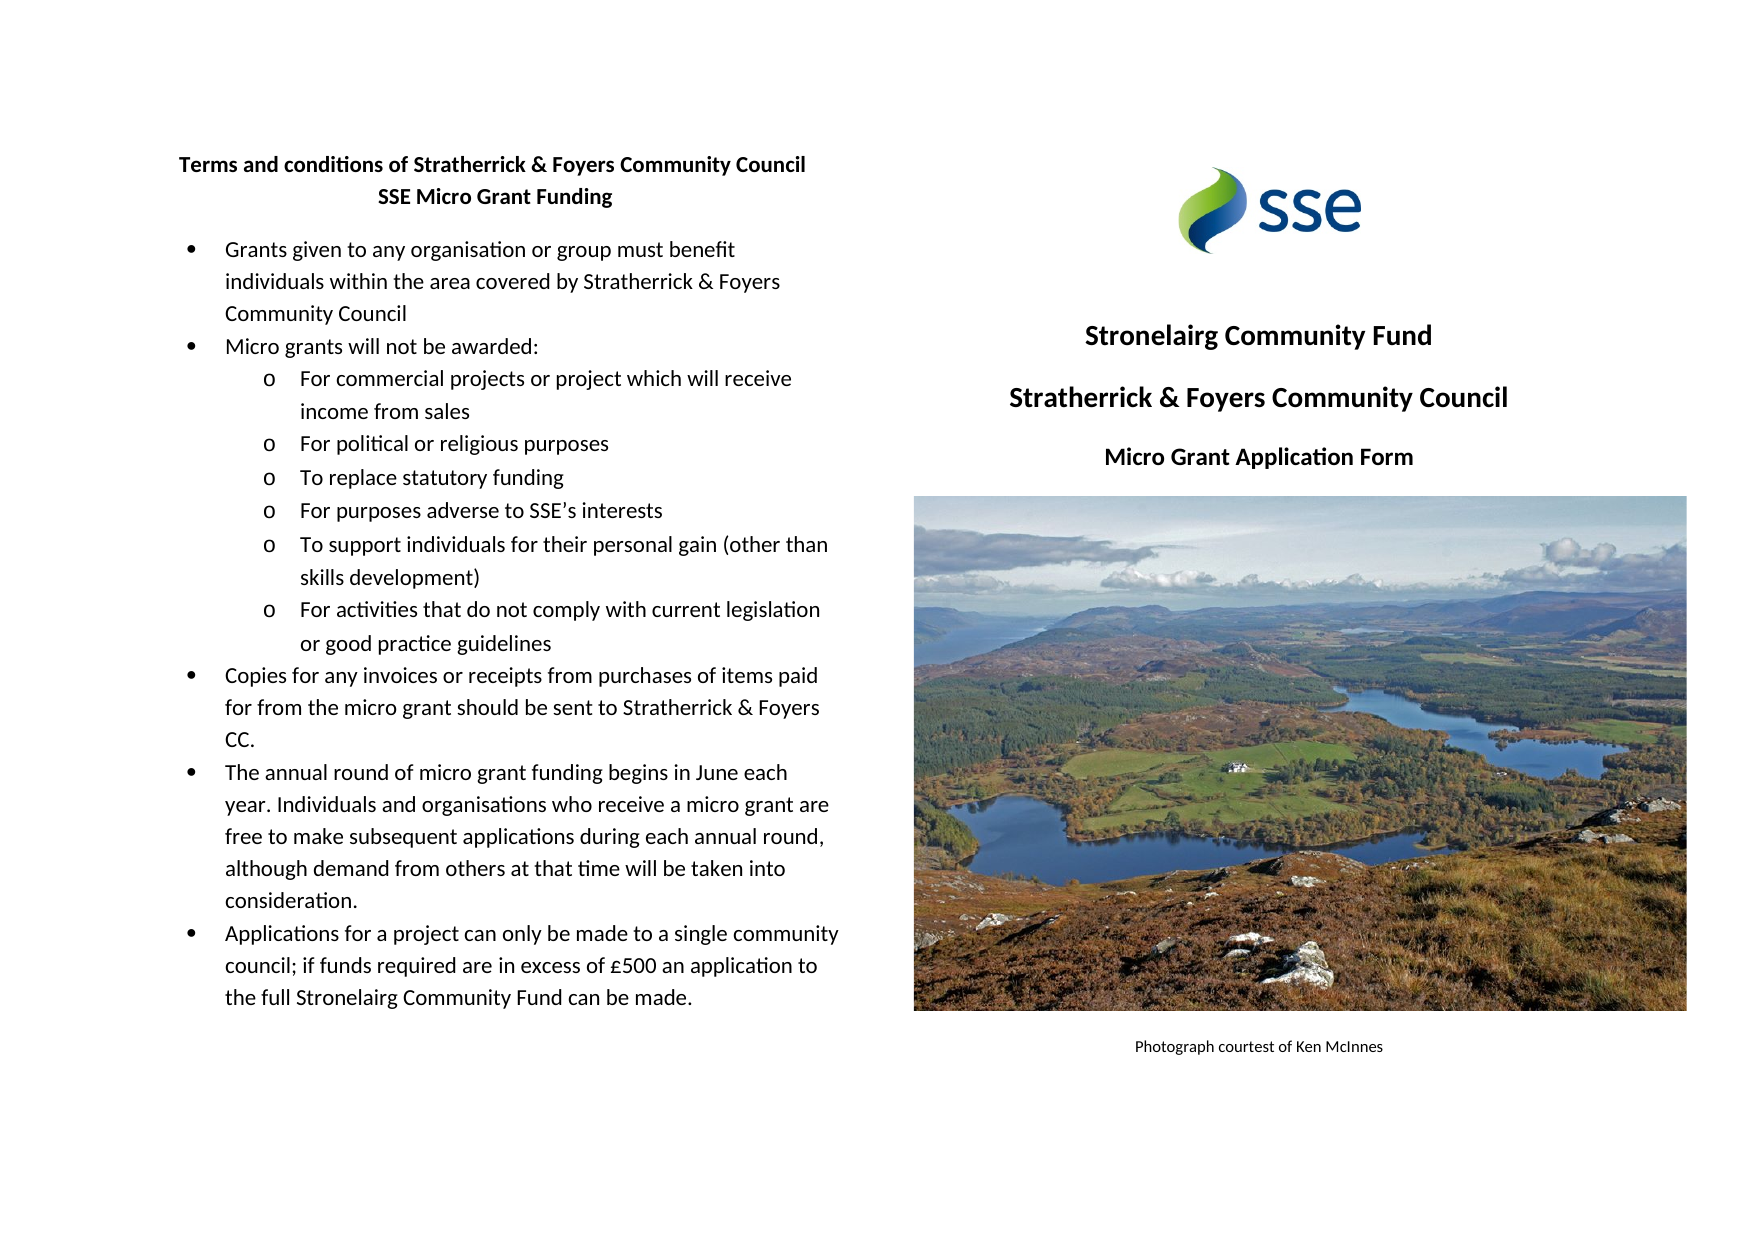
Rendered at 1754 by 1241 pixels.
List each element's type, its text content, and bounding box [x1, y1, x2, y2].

list Micro grants will not be awarded: [187, 332, 840, 360]
list Applications for a project can only be made to a single community council; if funds required are in excess of £500 an application to the full Stronelairg Community Fund can be made. [187, 919, 840, 1011]
list The annual round of micro grant funding begins in June each year. Individuals and organisations who receive a micro grant are free to make subsequent applications during each annual round, although demand from others at that time will be taken into consideration. [187, 758, 840, 914]
list For purposes adverse to SSE’s interests [262, 497, 840, 526]
text Terms and conditions of Stratherrick & Foyers Community Council SSE Micro Grant Funding [150, 150, 840, 210]
text Photograph courtest of Ken McInnes [914, 1036, 1604, 1056]
list To replace statutory funding [262, 463, 840, 492]
text Stratherrick & Foyers Community Council [914, 379, 1604, 415]
text Stronelairg Community Fund [914, 317, 1604, 353]
text Micro Grant Application Form [914, 441, 1604, 472]
list For political or religious purposes [262, 429, 840, 459]
picture [1178, 167, 1361, 254]
list Copies for any invoices or receipts from purchases of items paid for from the micro grant should be sent to Stratherrick & Foyers CC. [187, 661, 840, 753]
list To support individuals for their personal gain (other than skills development) [262, 530, 840, 591]
list For activities that do not comply with current legislation or good practice guidelines [262, 596, 840, 657]
list Grants given to any organisation or group must benefit individuals within the area covered by Stratherrick & Foyers Community Council [187, 235, 840, 328]
list For commercial projects or project which will receive income from sales [262, 364, 840, 425]
picture [913, 496, 1687, 1011]
